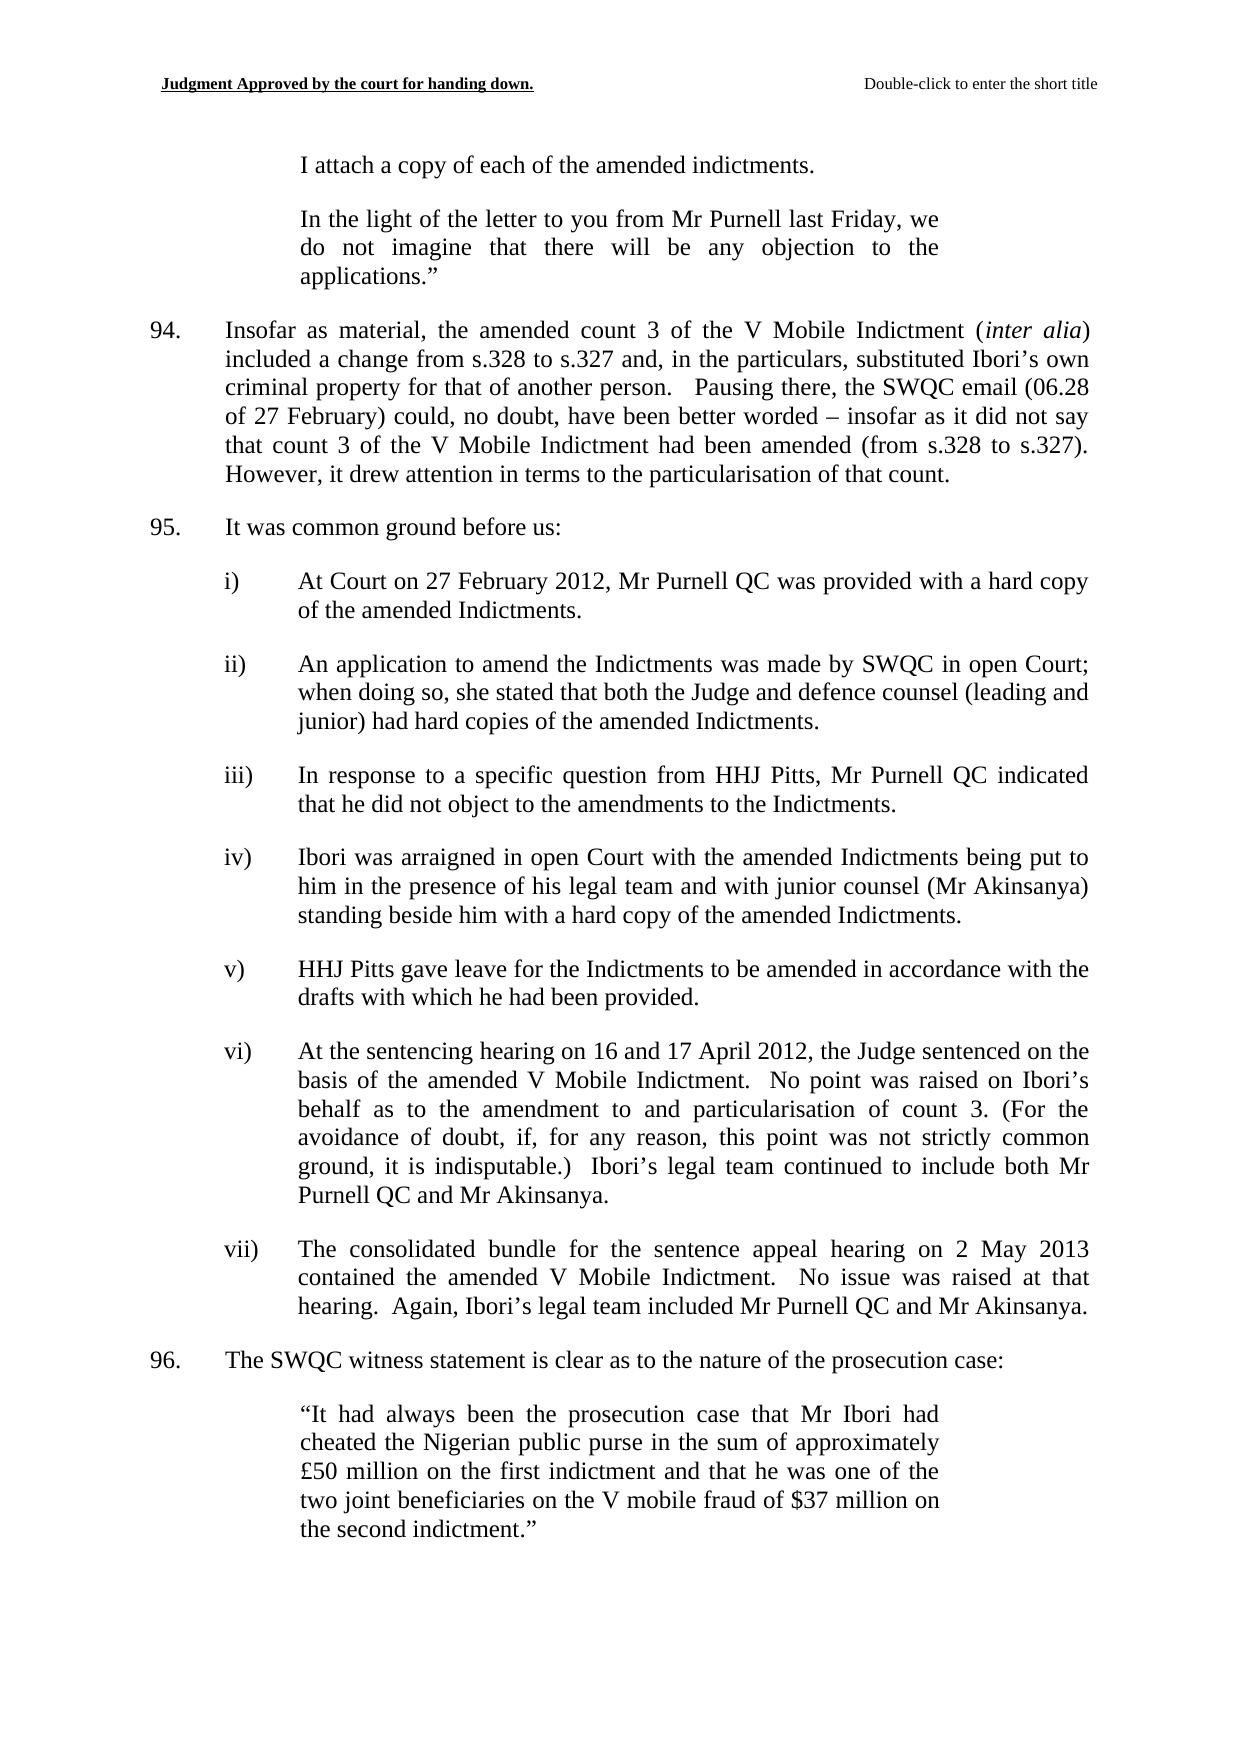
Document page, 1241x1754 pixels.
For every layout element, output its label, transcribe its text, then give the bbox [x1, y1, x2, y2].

text The consolidated bundle for the sentence appeal hearing on 2 May 2013 contained the amended V Mobile Indictment. No issue was raised at that hearing. Again, Ibori’s legal team included Mr Purnell QC and Mr Akinsanya. [224, 1234, 1090, 1320]
text At Court on 27 February 2012, Mr Purnell QC was provided with a hard copy of the amended Indictments. [224, 566, 1090, 624]
text In the light of the letter to you from Mr Purnell last Friday, we do not imagine that there will be any objection to the applications.” [300, 204, 940, 290]
text At the sentencing hearing on 16 and 17 April 2012, the Judge sentenced on the basis of the amended V Mobile Indictment. No point was raised on Ibori’s behalf as to the amendment to and particularisation of count 3. (For the avoidance of doubt, if, for any reason, this point was not strictly common ground, it is indisputable.) Ibori’s legal team continued to include both Mr Purnell QC and Mr Akinsanya. [224, 1036, 1090, 1209]
text Ibori was arraigned in open Court with the amended Indictments being put to him in the presence of his legal team and with junior counsel (Mr Akinsanya) standing beside him with a hard copy of the amended Indictments. [224, 842, 1090, 929]
text Insofar as material, the amended count 3 of the V Mobile Indictment (inter alia) included a change from s.328 to s.327 and, in the particulars, substituted Ibori’s own criminal property for that of another person. Pausing there, the SWQC email (06.28 of 27 February) could, no doubt, have been better worded – insofar as it did not say that count 3 of the V Mobile Indictment had been amended (from s.328 to s.327). However, it drew attention in terms to the particularisation of that count. [150, 315, 1090, 487]
text I attach a copy of each of the amended indictments. [300, 150, 940, 179]
text “It had always been the prosecution case that Mr Ibori had cheated the Nigerian public purse in the sum of approximately £50 million on the first indictment and that he was one of the two joint beneficiaries on the V mobile fraud of $37 million on the second indictment.” [300, 1399, 940, 1542]
text It was common ground before us: [150, 512, 1090, 541]
text The SWQC witness statement is clear as to the nature of the prosecution case: [150, 1345, 1090, 1374]
text HHJ Pitts gave leave for the Indictments to be amended in accordance with the drafts with which he had been provided. [224, 954, 1090, 1011]
text An application to amend the Indictments was made by SWQC in open Court; when doing so, she stated that both the Judge and defence counsel (leading and junior) had hard copies of the amended Indictments. [224, 649, 1090, 735]
text In response to a specific question from HHJ Pitts, Mr Purnell QC indicated that he did not object to the amendments to the Indictments. [224, 760, 1090, 817]
